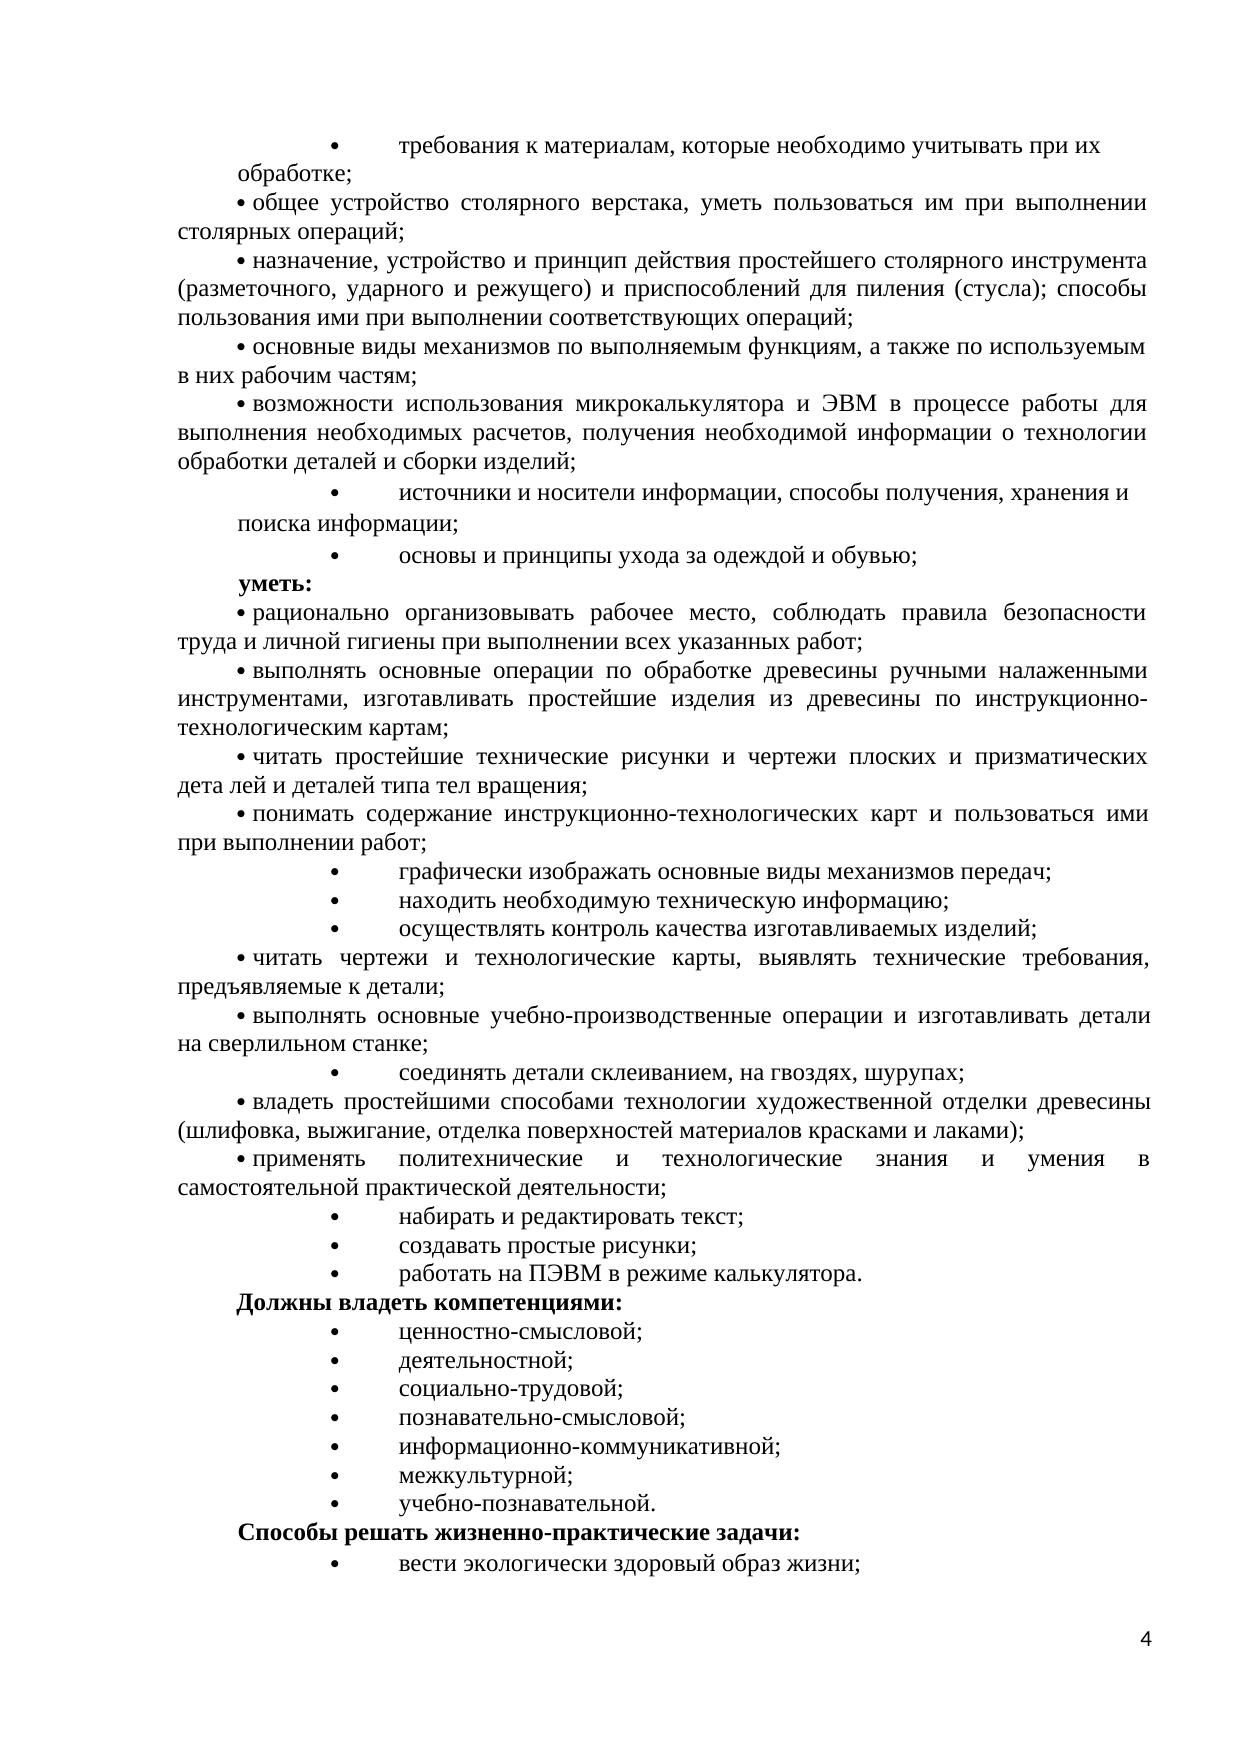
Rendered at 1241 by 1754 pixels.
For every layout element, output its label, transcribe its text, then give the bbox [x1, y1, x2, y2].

list основные виды механизмов по выполняемым функциям, а также по используемым в них рабочим частям; [177, 331, 1147, 388]
list ценностно-смысловой; [237, 1316, 1152, 1345]
list владеть простейшими способами технологии художественной отделки древесины (шлифовка, выжигание, отделка поверхностей материалов красками и лаками); [177, 1086, 1152, 1143]
list читать простейшие технические рисунки и чертежи плоских и призматических дета лей и деталей типа тел вращения; [177, 741, 1149, 798]
list выполнять основные учебно-производственные операции и изготавливать детали на сверлильном станке; [177, 1000, 1152, 1057]
list информационно-коммуникативной; [237, 1431, 1152, 1460]
list рационально организовывать рабочее место, соблюдать правила безопасности труда и личной гигиены при выполнении всех указанных работ; [177, 597, 1147, 655]
list межкультурной; [237, 1460, 1152, 1488]
list осуществлять контроль качества изготавливаемых изделий; [237, 913, 1152, 942]
list понимать содержание инструкционно-технологических карт и пользоваться ими при выполнении работ; [177, 798, 1149, 856]
list назначение, устройство и принцип действия простейшего столярного инструмента (разметочного, ударного и режущего) и приспособлений для пиления (стусла); способы пользования ими при выполнении соответствующих операций; [177, 245, 1148, 331]
list учебно-познавательной. [237, 1488, 1152, 1517]
text Способы решать жизненно-практические задачи: [237, 1517, 1152, 1546]
list основы и принципы ухода за одеждой и обувью; [237, 537, 1152, 568]
list соединять детали склеиванием, на гвоздях, шурупах; [237, 1057, 1152, 1086]
list набирать и редактировать текст; [237, 1201, 1152, 1230]
list социально-трудовой; [237, 1373, 1152, 1402]
list работать на ПЭВМ в режиме калькулятора. [237, 1258, 1152, 1287]
text Должны владеть компетенциями: [236, 1287, 1152, 1316]
list деятельностной; [237, 1345, 1152, 1373]
list требования к материалам, которые необходимо учитывать при их обработке; [237, 130, 1152, 187]
list графически изображать основные виды механизмов передач; [237, 856, 1152, 885]
list источники и носители информации, способы получения, хранения и поиска информации; [237, 475, 1152, 537]
list находить необходимую техническую информацию; [237, 885, 1152, 913]
list вести экологически здоровый образ жизни; [237, 1546, 1152, 1577]
list создавать простые рисунки; [237, 1230, 1152, 1258]
list применять политехнические и технологические знания и умения в самостоятельной практической деятельности; [177, 1143, 1151, 1201]
list общее устройство столярного верстака, уметь пользоваться им при выполнении столярных операций; [177, 187, 1148, 245]
list выполнять основные операции по обработке древесины ручными налаженными инструментами, изготавливать простейшие изделия из древесины по инструкционно-технологическим картам; [177, 655, 1149, 741]
list читать чертежи и технологические карты, выявлять технические требования, предъявляемые к детали; [177, 942, 1151, 1000]
list возможности использования микрокалькулятора и ЭВМ в процессе работы для выполнения необходимых расчетов, получения необходимой информации о технологии обработки деталей и сборки изделий; [177, 388, 1148, 475]
list познавательно-смысловой; [237, 1402, 1152, 1431]
text уметь: [238, 568, 1152, 597]
